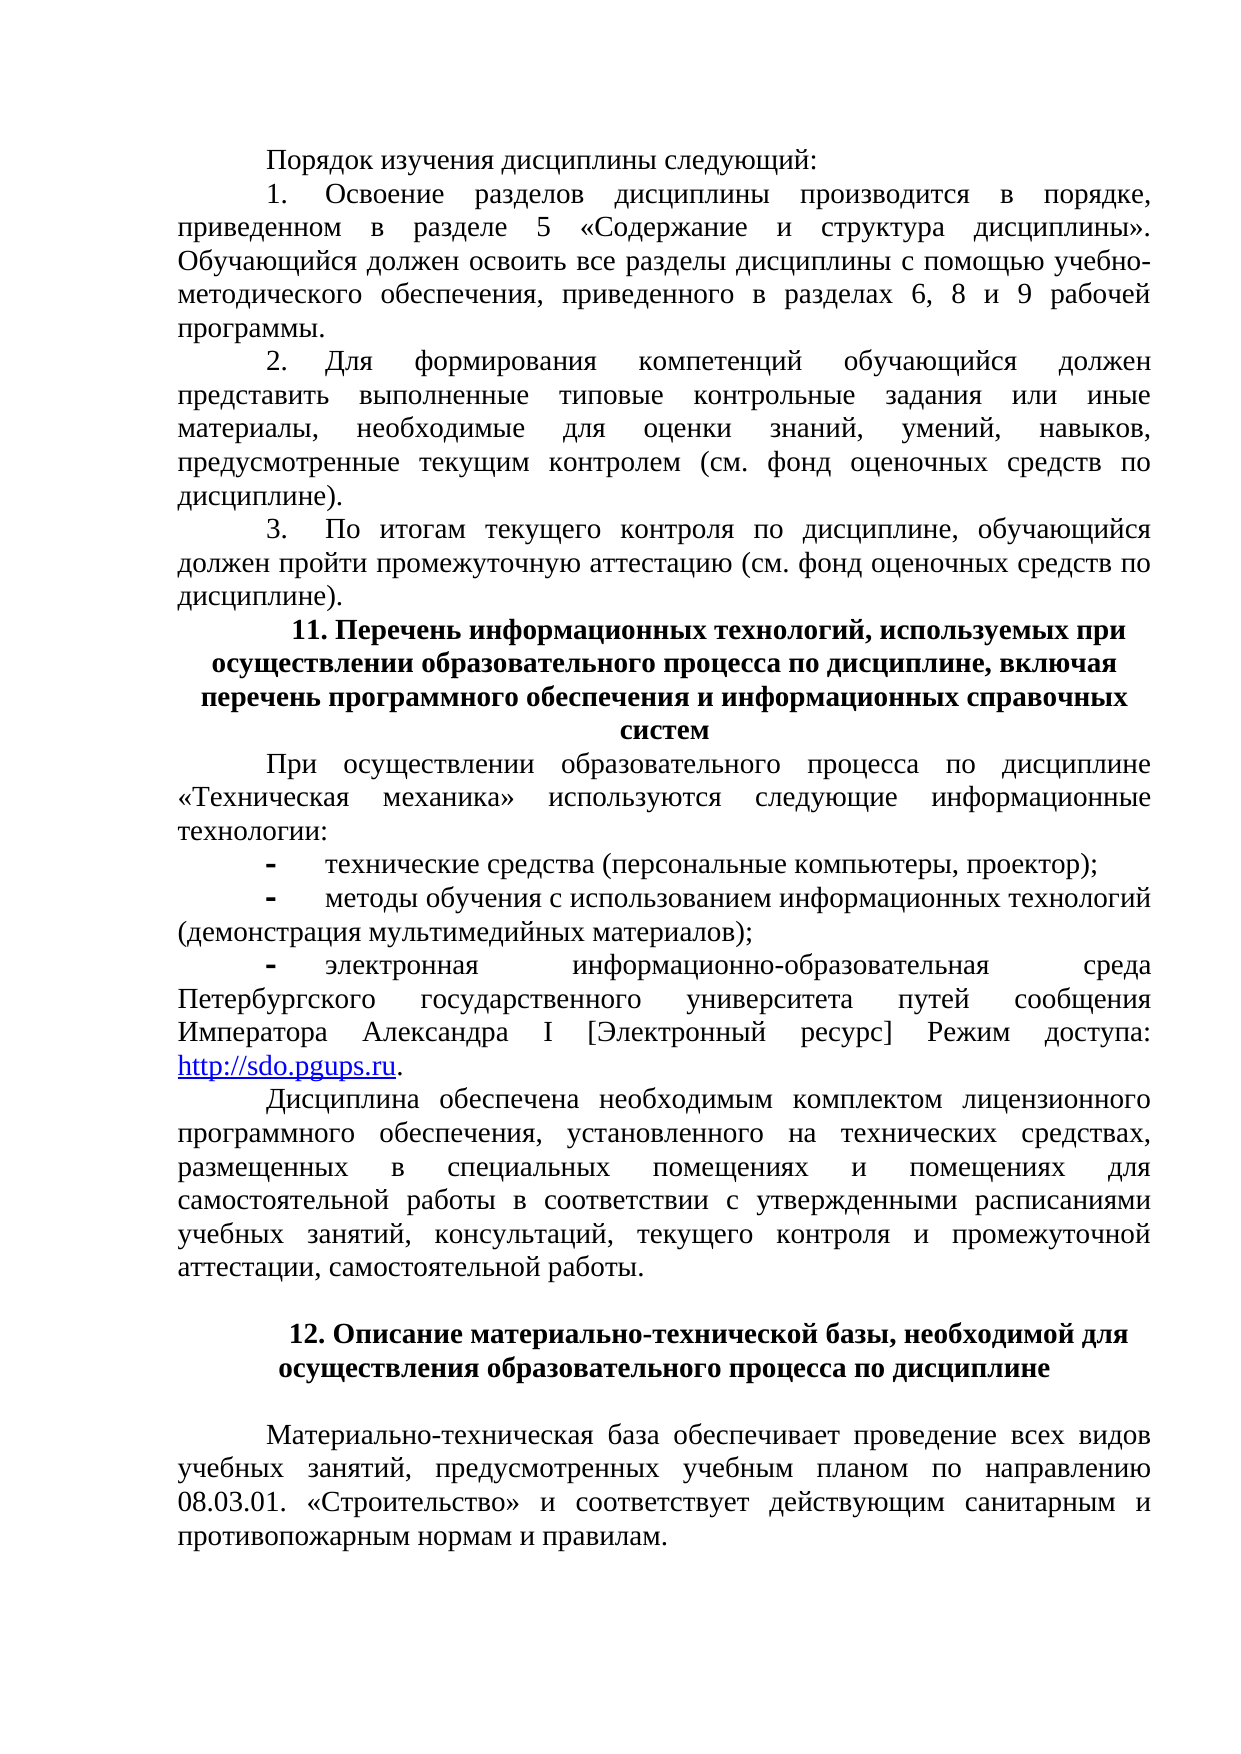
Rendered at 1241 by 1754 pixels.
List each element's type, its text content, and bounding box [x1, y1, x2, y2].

list электронная информационно-образовательная среда Петербургского государственного университета путей сообщения Императора Александра I [Электронный ресурс] Режим доступа: http://sdo.pgups.ru. [177, 947, 1152, 1082]
list По итогам текущего контроля по дисциплине, обучающийся должен пройти промежуточную аттестацию (см. фонд оценочных средств по дисциплине). [177, 511, 1152, 612]
text При осуществлении образовательного процесса по дисциплине «Техническая механика» используются следующие информационные технологии: [177, 746, 1152, 847]
text Материально-техническая база обеспечивает проведение всех видов учебных занятий, предусмотренных учебным планом по направлению 08.03.01. «Строительство» и соответствует действующим санитарным и противопожарным нормам и правилам. [177, 1417, 1152, 1551]
list Освоение разделов дисциплины производится в порядке, приведенном в разделе 5 «Содержание и структура дисциплины». Обучающийся должен освоить все разделы дисциплины с помощью учебно-методического обеспечения, приведенного в разделах 6, 8 и 9 рабочей программы. [177, 176, 1152, 343]
text 12. Описание материально-технической базы, необходимой для осуществления образовательного процесса по дисциплине [177, 1316, 1152, 1383]
list методы обучения с использованием информационных технологий (демонстрация мультимедийных материалов); [177, 880, 1152, 947]
text Порядок изучения дисциплины следующий: [177, 142, 1152, 176]
list Для формирования компетенций обучающийся должен представить выполненные типовые контрольные задания или иные материалы, необходимые для оценки знаний, умений, навыков, предусмотренные текущим контролем (см. фонд оценочных средств по дисциплине). [177, 343, 1152, 511]
text 11. Перечень информационных технологий, используемых при осуществлении образовательного процесса по дисциплине, включая перечень программного обеспечения и информационных справочных систем [177, 612, 1152, 746]
text Дисциплина обеспечена необходимым комплектом лицензионного программного обеспечения, установленного на технических средствах, размещенных в специальных помещениях и помещениях для самостоятельной работы в соответствии с утвержденными расписаниями учебных занятий, консультаций, текущего контроля и промежуточной аттестации, самостоятельной работы. [177, 1082, 1152, 1283]
list технические средства (персональные компьютеры, проектор); [177, 847, 1152, 880]
